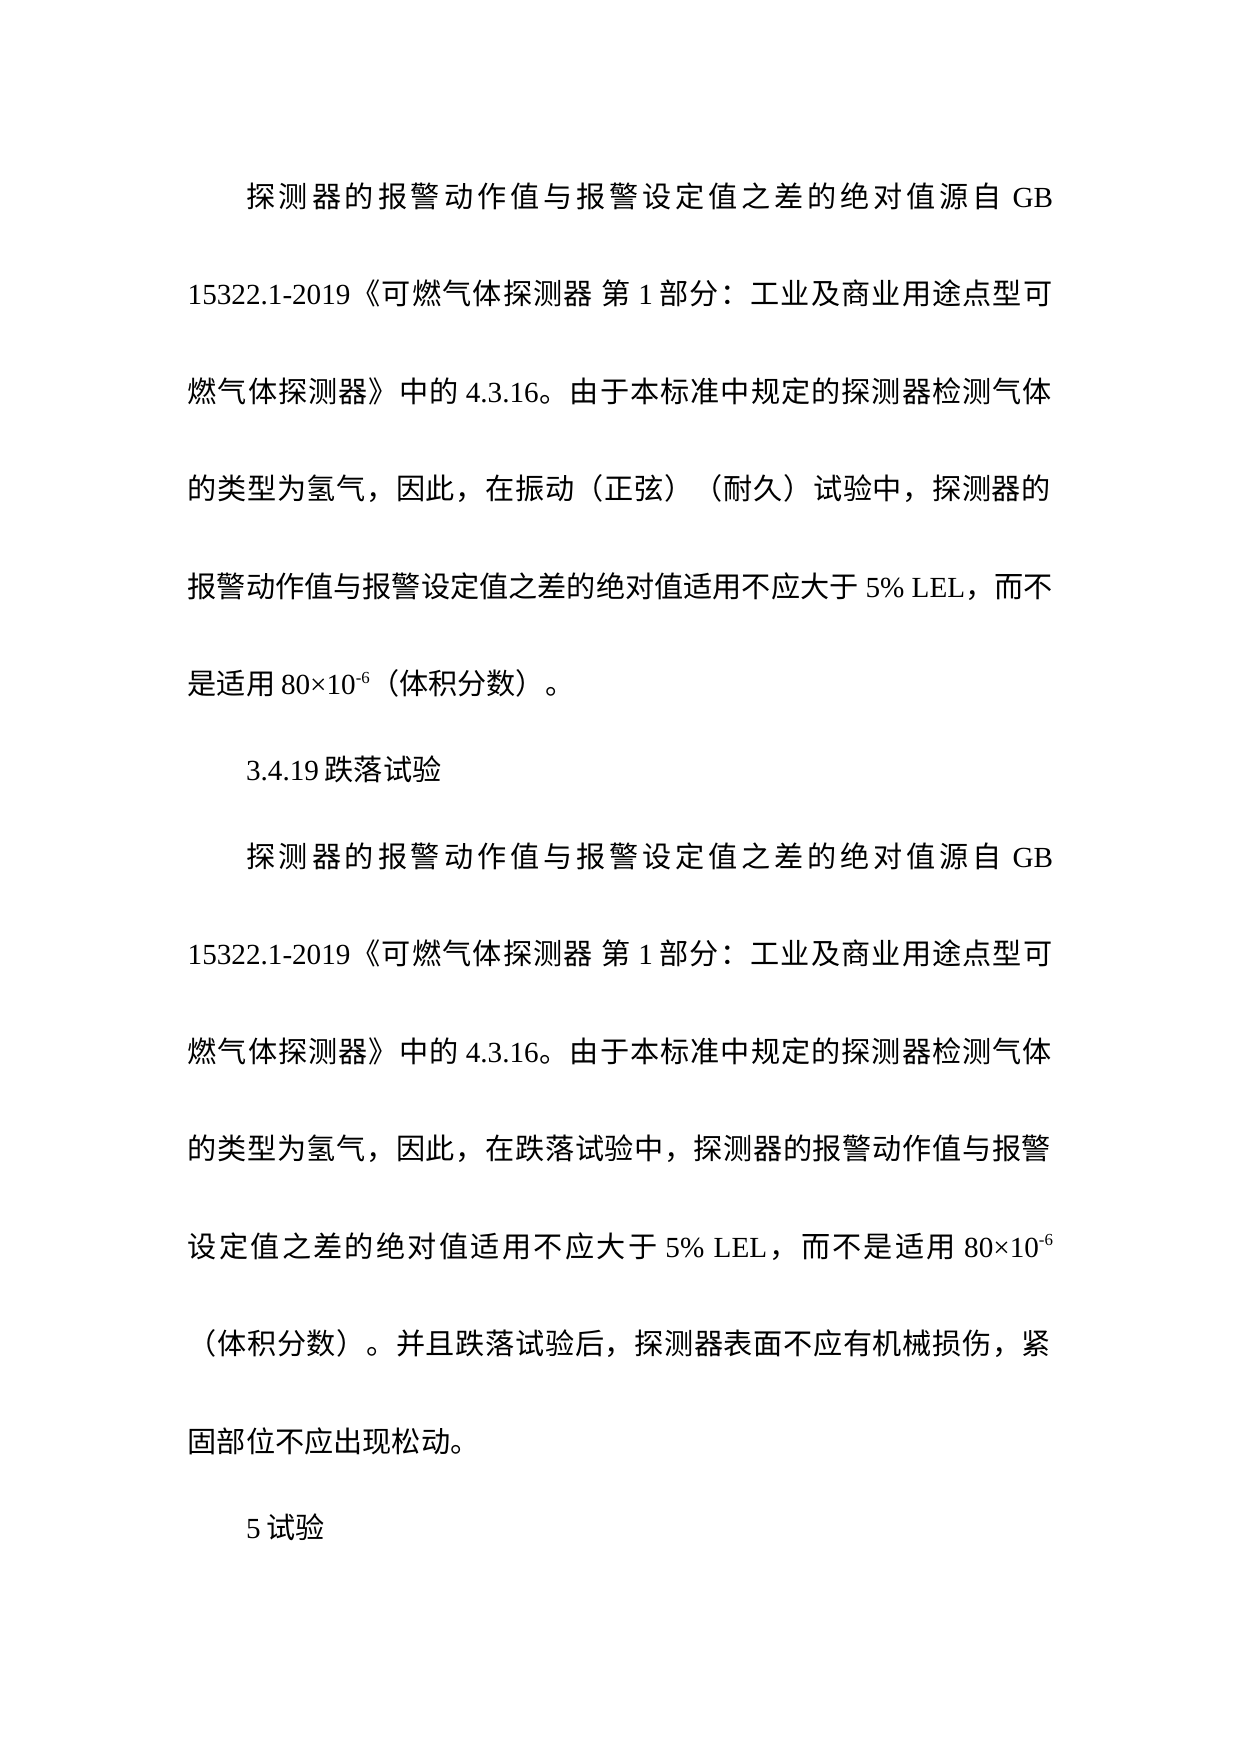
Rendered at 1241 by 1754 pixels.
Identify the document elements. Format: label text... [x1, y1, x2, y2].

list 探测器的报警动作值与报警设定值之差的绝对值源自GB 15322.1-2019《可燃气体探测器 第1部分：工业及商业用途点型可燃气体探测器》中的4.3.16。由于本标准中规定的探测器检测气体的类型为氢气，因此，在振动（正弦）（耐久）试验中，探测器的报警动作值与报警设定值之差的绝对值适用不应大于5% LEL，而不是适用80×10-6（体积分数）。 [187, 162, 1053, 714]
list 探测器的报警动作值与报警设定值之差的绝对值源自GB 15322.1-2019《可燃气体探测器 第1部分：工业及商业用途点型可燃气体探测器》中的4.3.16。由于本标准中规定的探测器检测气体的类型为氢气，因此，在跌落试验中，探测器的报警动作值与报警设定值之差的绝对值适用不应大于5% LEL，而不是适用80×10-6（体积分数）。并且跌落试验后，探测器表面不应有机械损伤，紧固部位不应出现松动。 [187, 822, 1053, 1472]
list 3.4.19跌落试验 [187, 736, 1053, 801]
list 5试验 [187, 1493, 1053, 1558]
